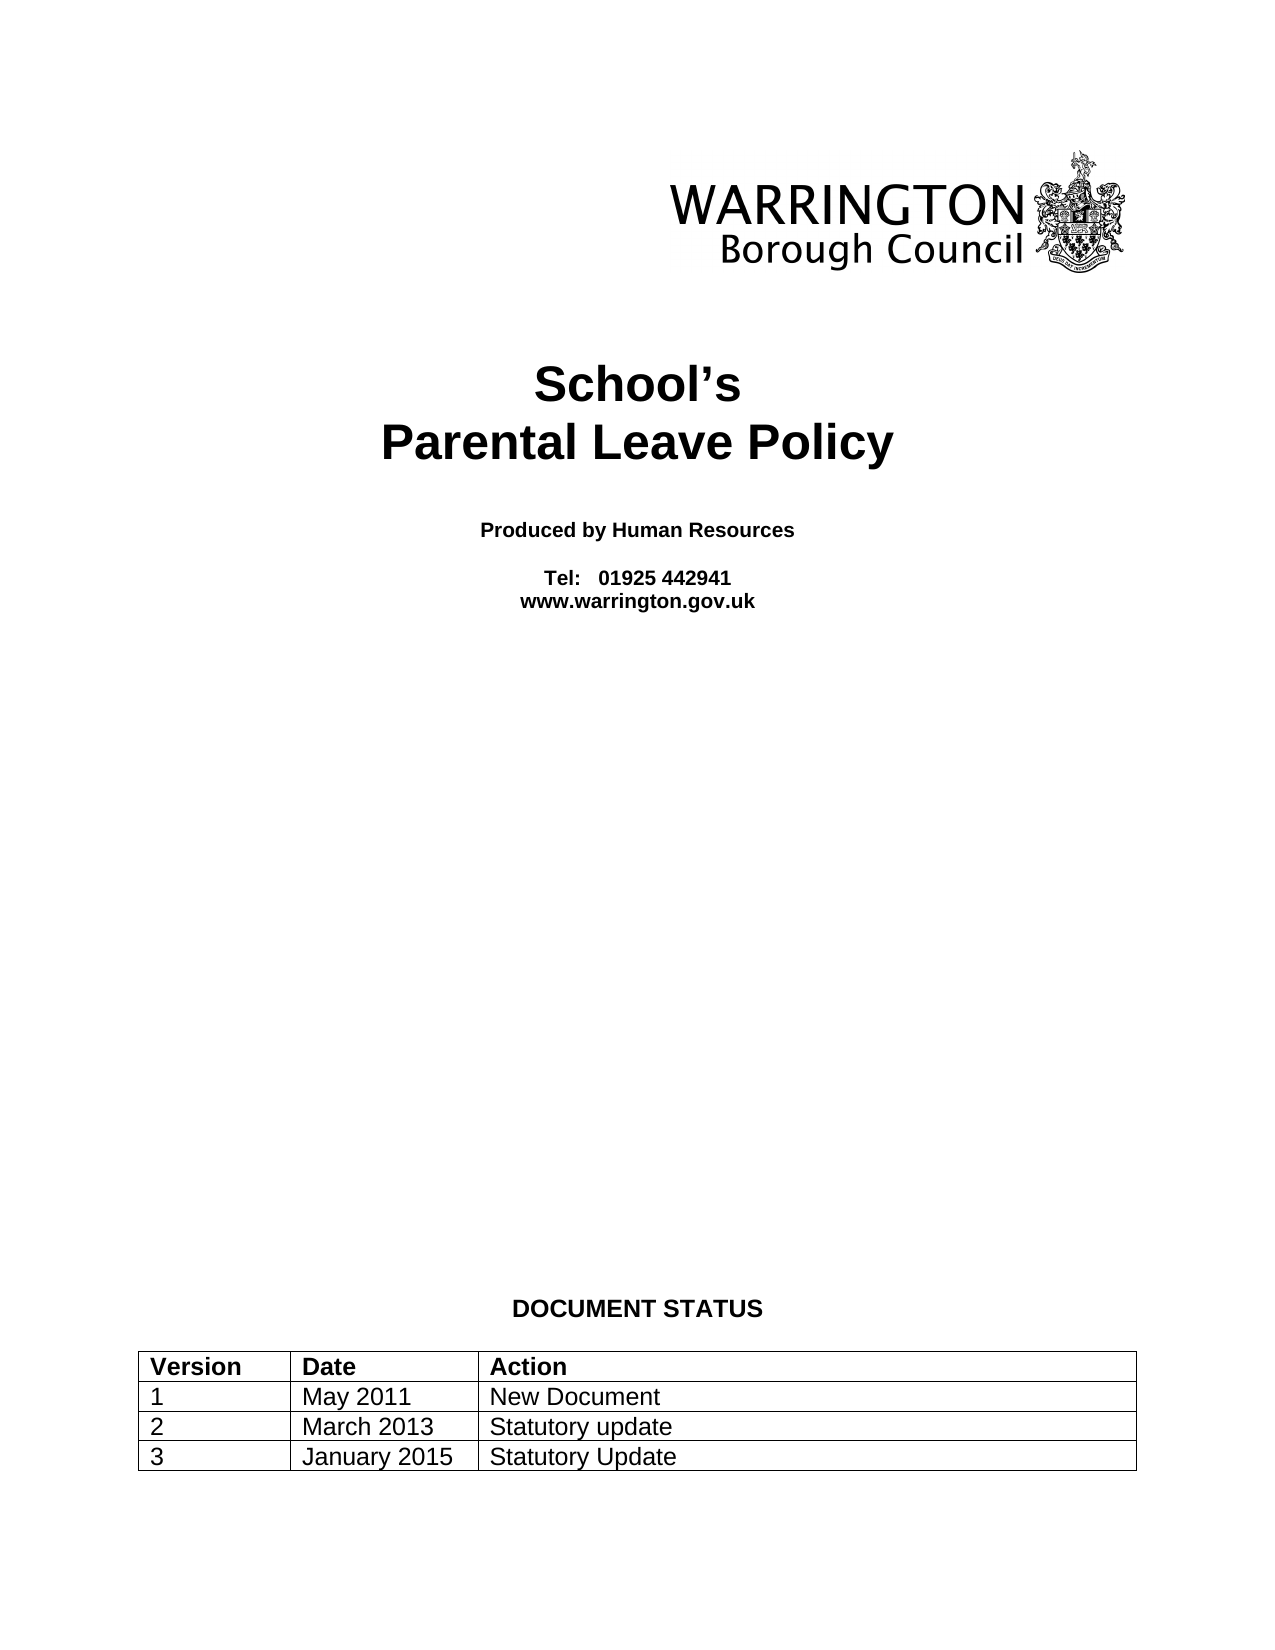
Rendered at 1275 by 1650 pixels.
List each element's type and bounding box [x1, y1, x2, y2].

picture [670, 150, 1125, 273]
